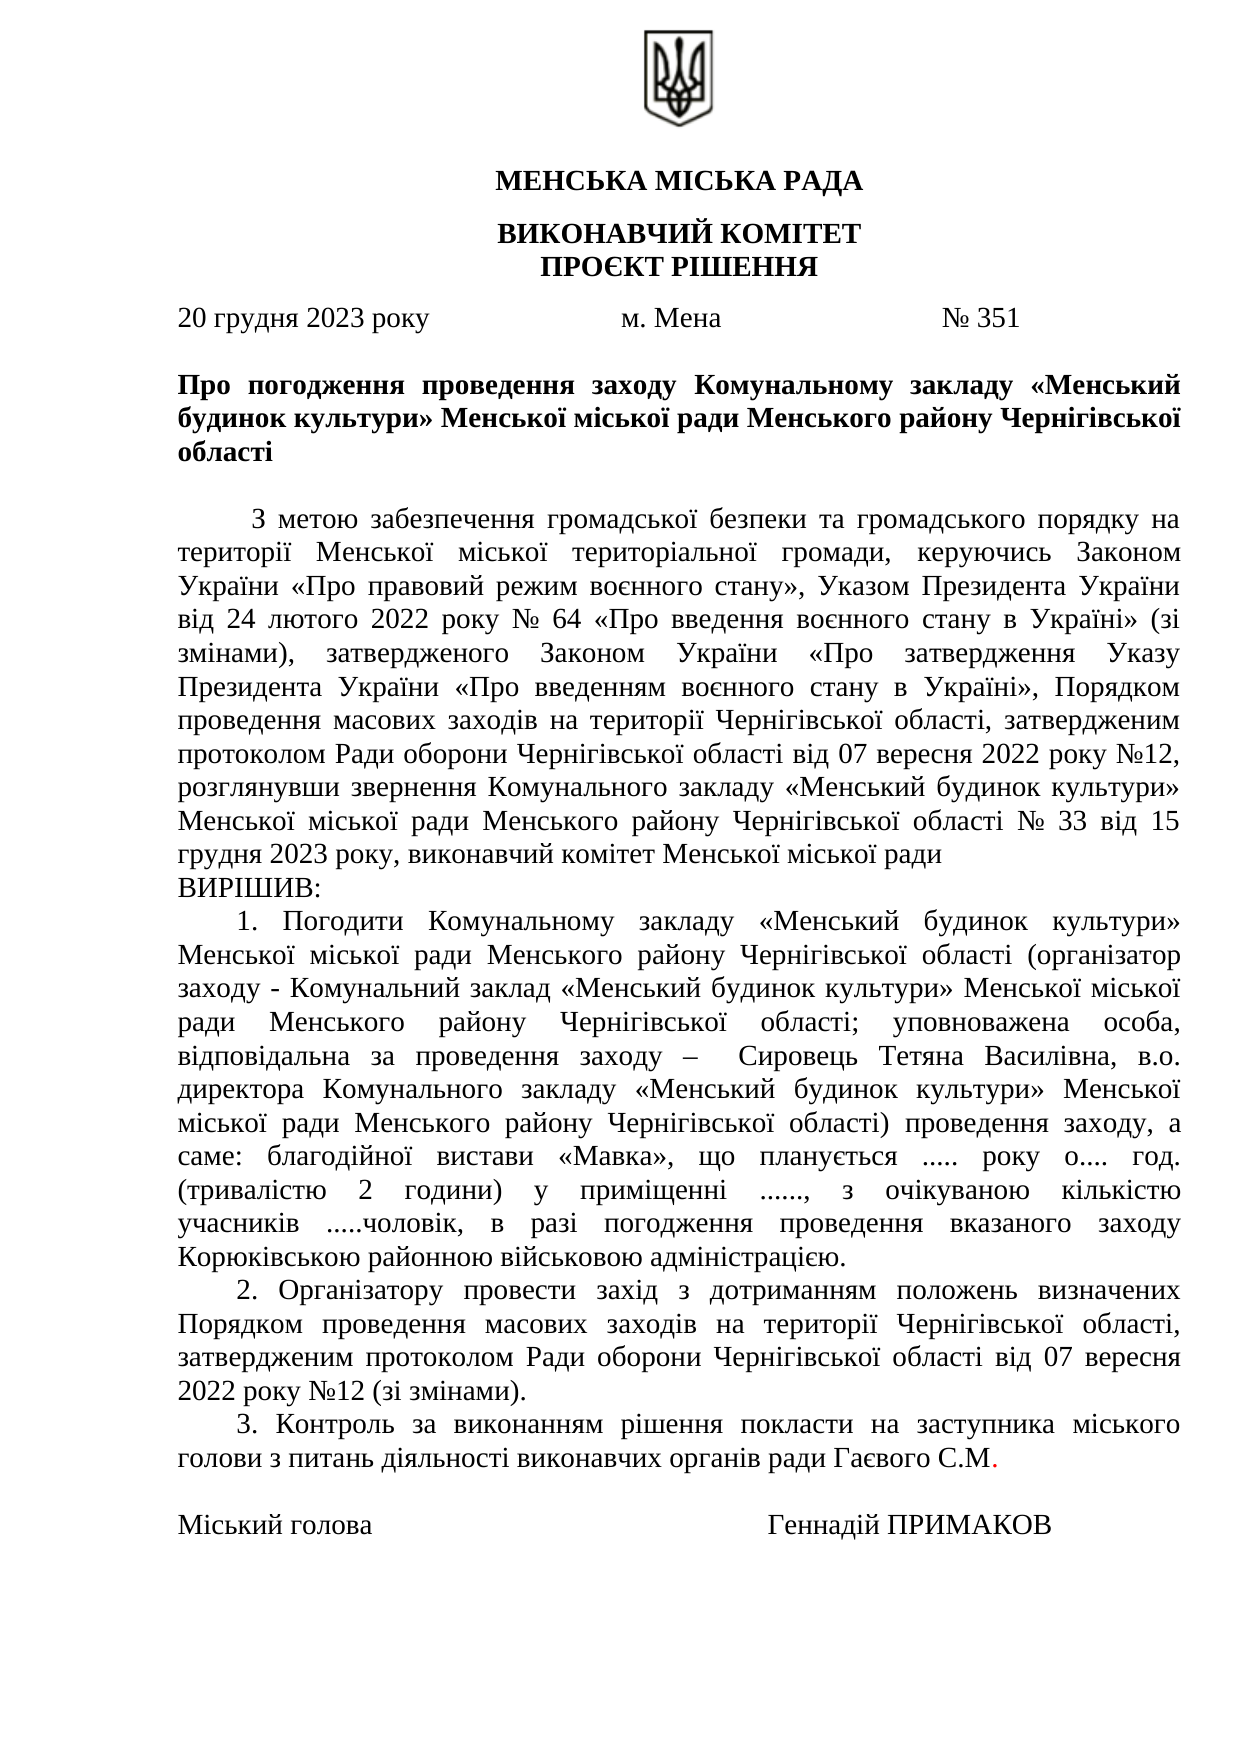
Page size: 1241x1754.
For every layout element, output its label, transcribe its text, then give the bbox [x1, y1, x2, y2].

text 3. Контроль за виконанням рішення покласти на заступника міського голови з питань діяльності виконавчих органів ради Гаєвого С.М. [177, 1407, 1182, 1474]
table_header 20 грудня 2023 року [166, 300, 565, 333]
text 2. Організатору провести захід з дотриманням положень визначених Порядком проведення масових заходів на території Чернігівської області, затвердженим протоколом Ради оборони Чернігівської області від 07 вересня 2022 року №12 (зі змінами). [177, 1272, 1182, 1407]
text МЕНСЬКА МІСЬКА РАДА [177, 163, 1181, 197]
text 1. Погодити Комунальному закладу «Менський будинок культури» Менської міської ради Менського району Чернігівської області (організатор заходу - Комунальний заклад «Менський будинок культури» Менської міської ради Менського району Чернігівської області; уповноважена особа, відповідальна за проведення заходу – Сировець Тетяна Василівна, в.о. директора Комунального закладу «Менський будинок культури» Менської міської ради Менського району Чернігівської області) проведення заходу, а саме: благодійної вистави «Мавка», що планується ..... року о.... год. (тривалістю 2 години) у приміщенні ......, з очікуваною кількістю учасників .....чоловік, в разі погодження проведення вказаного заходу Корюківською районною військовою адміністрацією. [177, 903, 1182, 1272]
table_header м. Мена [565, 300, 777, 333]
text ВИКОНАВЧИЙ КОМІТЕТ [177, 216, 1181, 249]
table_header № 351 [777, 300, 1163, 333]
text З метою забезпечення громадської безпеки та громадського порядку на території Менської міської територіальної громади, керуючись Законом України «Про правовий режим воєнного стану», Указом Президента України від 24 лютого 2022 року № 64 «Про введення воєнного стану в Україні» (зі змінами), затвердженого Законом України «Про затвердження Указу Президента України «Про введенням воєнного стану в Україні», Порядком проведення масових заходів на території Чернігівської області, затвердженим протоколом Ради оборони Чернігівської області від 07 вересня 2022 року №12, розглянувши звернення Комунального закладу «Менський будинок культури» Менської міської ради Менського району Чернігівської області № 33 від 15 грудня 2023 року, виконавчий комітет Менської міської ради [177, 501, 1181, 870]
text ПРОЄКТ РІШЕННЯ [177, 249, 1181, 283]
text Міський голова Геннадій ПРИМАКОВ [177, 1507, 1182, 1541]
picture [643, 29, 715, 130]
text ВИРІШИВ: [177, 870, 1181, 903]
text Про погодження проведення заходу Комунальному закладу «Менський будинок культури» Менської міської ради Менського району Чернігівської області [177, 367, 1181, 467]
